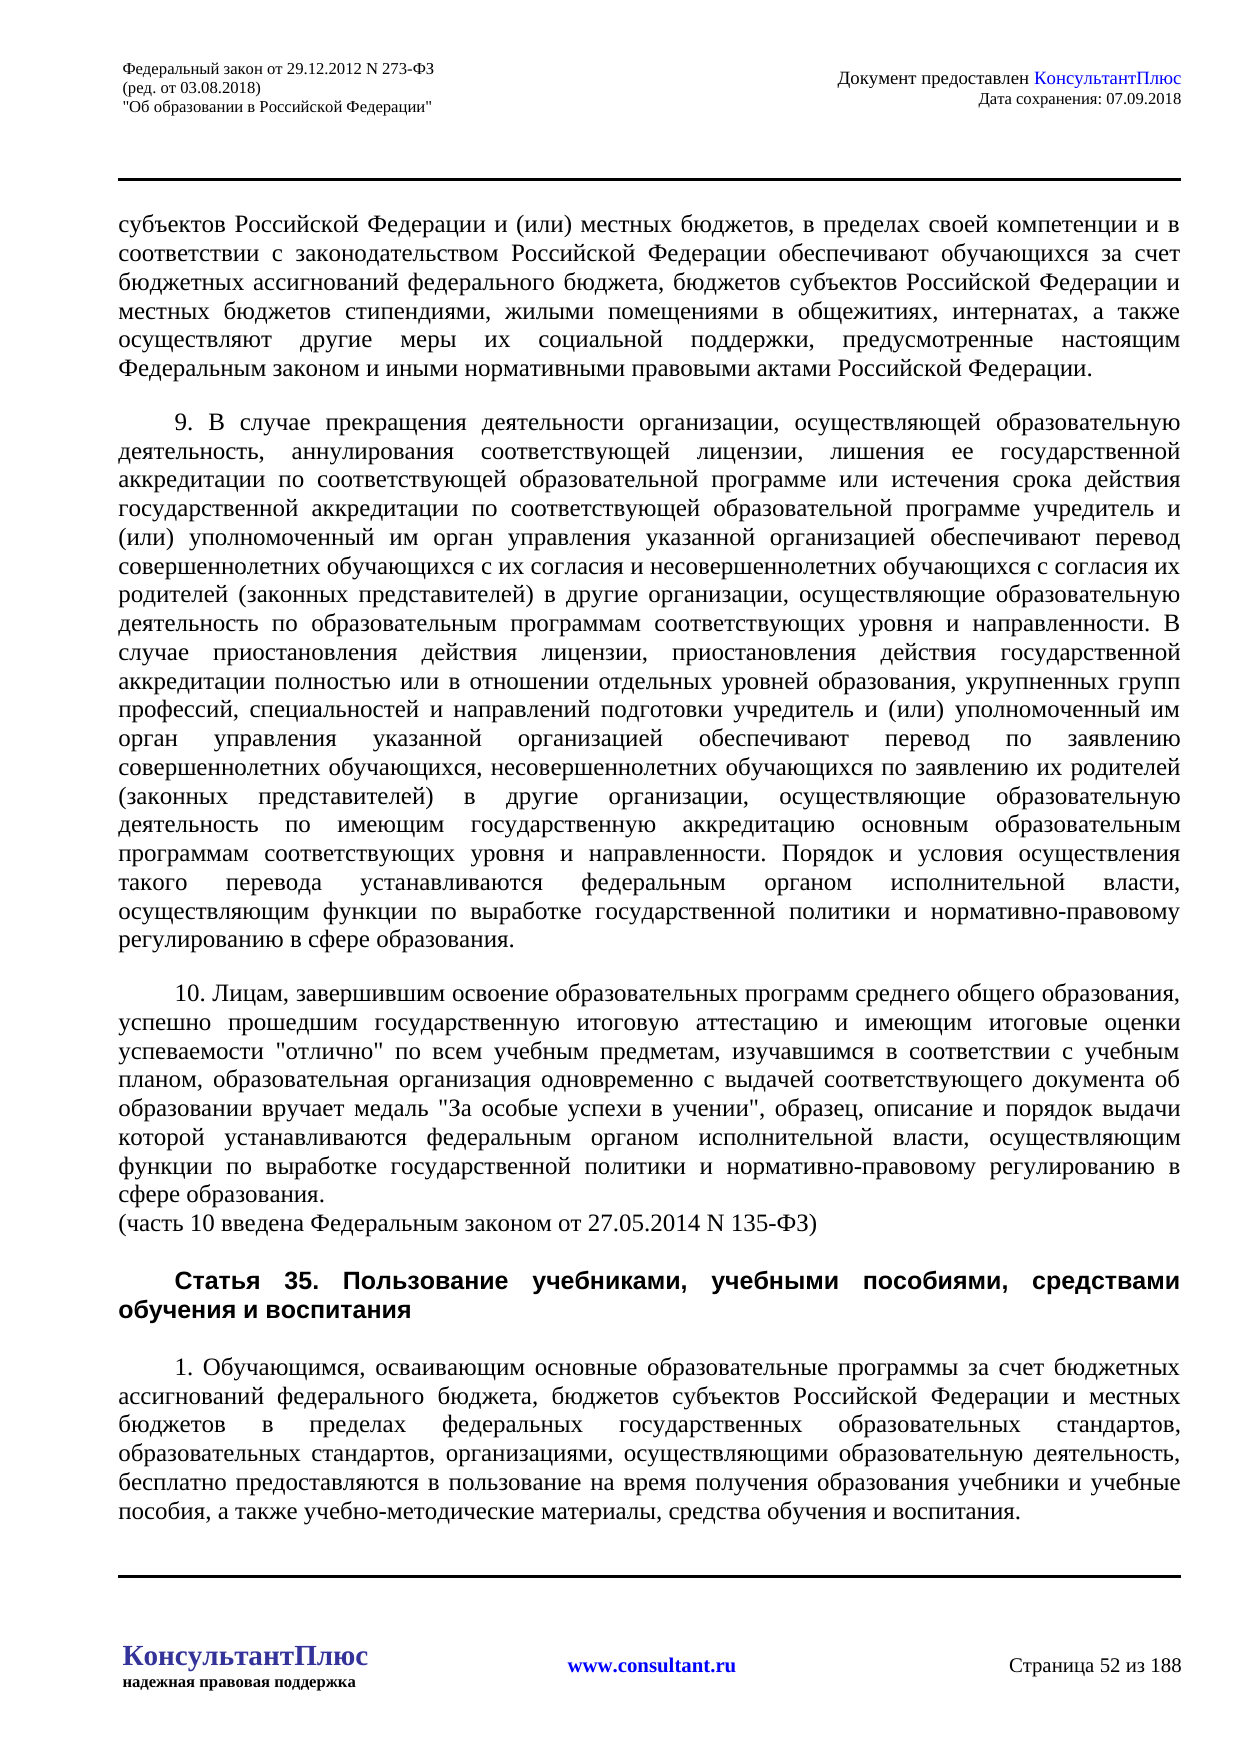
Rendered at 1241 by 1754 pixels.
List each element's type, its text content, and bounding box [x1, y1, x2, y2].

text (часть 10 введена Федеральным законом от 27.05.2014 N 135-ФЗ) [118, 1208, 1181, 1237]
text 1. Обучающимся, осваивающим основные образовательные программы за счет бюджетных ассигнований федерального бюджета, бюджетов субъектов Российской Федерации и местных бюджетов в пределах федеральных государственных образовательных стандартов, образовательных стандартов, организациями, осуществляющими образовательную деятельность, бесплатно предоставляются в пользование на время получения образования учебники и учебные пособия, а также учебно-методические материалы, средства обучения и воспитания. [118, 1352, 1181, 1524]
text 10. Лицам, завершившим освоение образовательных программ среднего общего образования, успешно прошедшим государственную итоговую аттестацию и имеющим итоговые оценки успеваемости "отлично" по всем учебным предметам, изучавшимся в соответствии с учебным планом, образовательная организация одновременно с выдачей соответствующего документа об образовании вручает медаль "За особые успехи в учении", образец, описание и порядок выдачи которой устанавливаются федеральным органом исполнительной власти, осуществляющим функции по выработке государственной политики и нормативно-правовому регулированию в сфере образования. [118, 978, 1181, 1208]
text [118, 209, 1181, 382]
title Статья 35. Пользование учебниками, учебными пособиями, средствами обучения и воспитания [118, 1266, 1181, 1323]
text 9. В случае прекращения деятельности организации, осуществляющей образовательную деятельность, аннулирования соответствующей лицензии, лишения ее государственной аккредитации по соответствующей образовательной программе или истечения срока действия государственной аккредитации по соответствующей образовательной программе учредитель и (или) уполномоченный им орган управления указанной организацией обеспечивают перевод совершеннолетних обучающихся с их согласия и несовершеннолетних обучающихся с согласия их родителей (законных представителей) в другие организации, осуществляющие образовательную деятельность по образовательным программам соответствующих уровня и направленности. В случае приостановления действия лицензии, приостановления действия государственной аккредитации полностью или в отношении отдельных уровней образования, укрупненных групп профессий, специальностей и направлений подготовки учредитель и (или) уполномоченный им орган управления указанной организацией обеспечивают перевод по заявлению совершеннолетних обучающихся, несовершеннолетних обучающихся по заявлению их родителей (законных представителей) в другие организации, осуществляющие образовательную деятельность по имеющим государственную аккредитацию основным образовательным программам соответствующих уровня и направленности. Порядок и условия осуществления такого перевода устанавливаются федеральным органом исполнительной власти, осуществляющим функции по выработке государственной политики и нормативно-правовому регулированию в сфере образования. [118, 407, 1181, 953]
